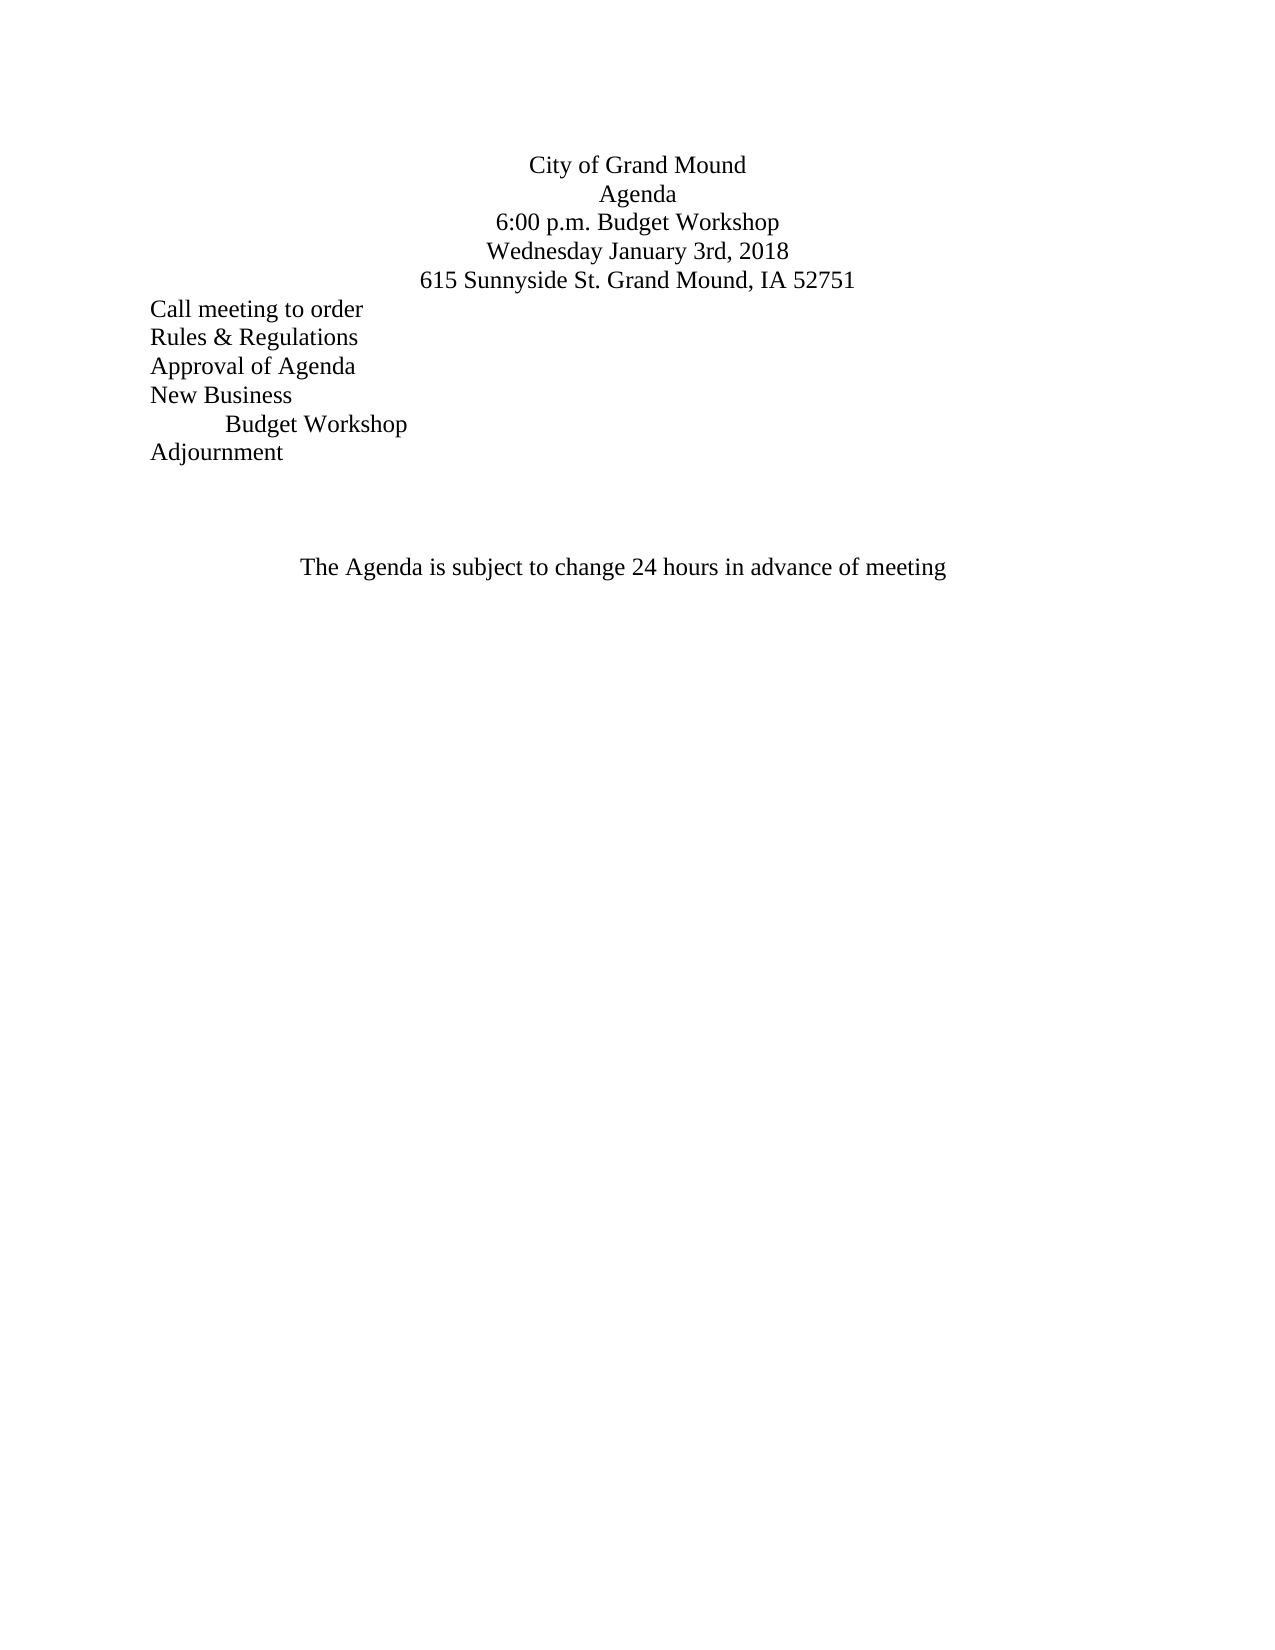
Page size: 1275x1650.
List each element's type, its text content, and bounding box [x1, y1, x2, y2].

text The Agenda is subject to change 24 hours in advance of meeting [225, 552, 1125, 581]
text Agenda 6:00 p.m. Budget Workshop [150, 179, 1125, 236]
text Call meeting to order [150, 294, 1125, 322]
text Rules & Regulations [150, 322, 1125, 351]
text 615 Sunnyside St. Grand Mound, IA 52751 [150, 265, 1125, 294]
text Wednesday January 3rd, 2018 [150, 236, 1125, 265]
text New Business [150, 380, 1125, 409]
text Adjournment [150, 437, 1125, 466]
text City of Grand Mound [150, 150, 1125, 179]
text Budget Workshop [150, 409, 1125, 437]
text Approval of Agenda [150, 351, 1125, 380]
